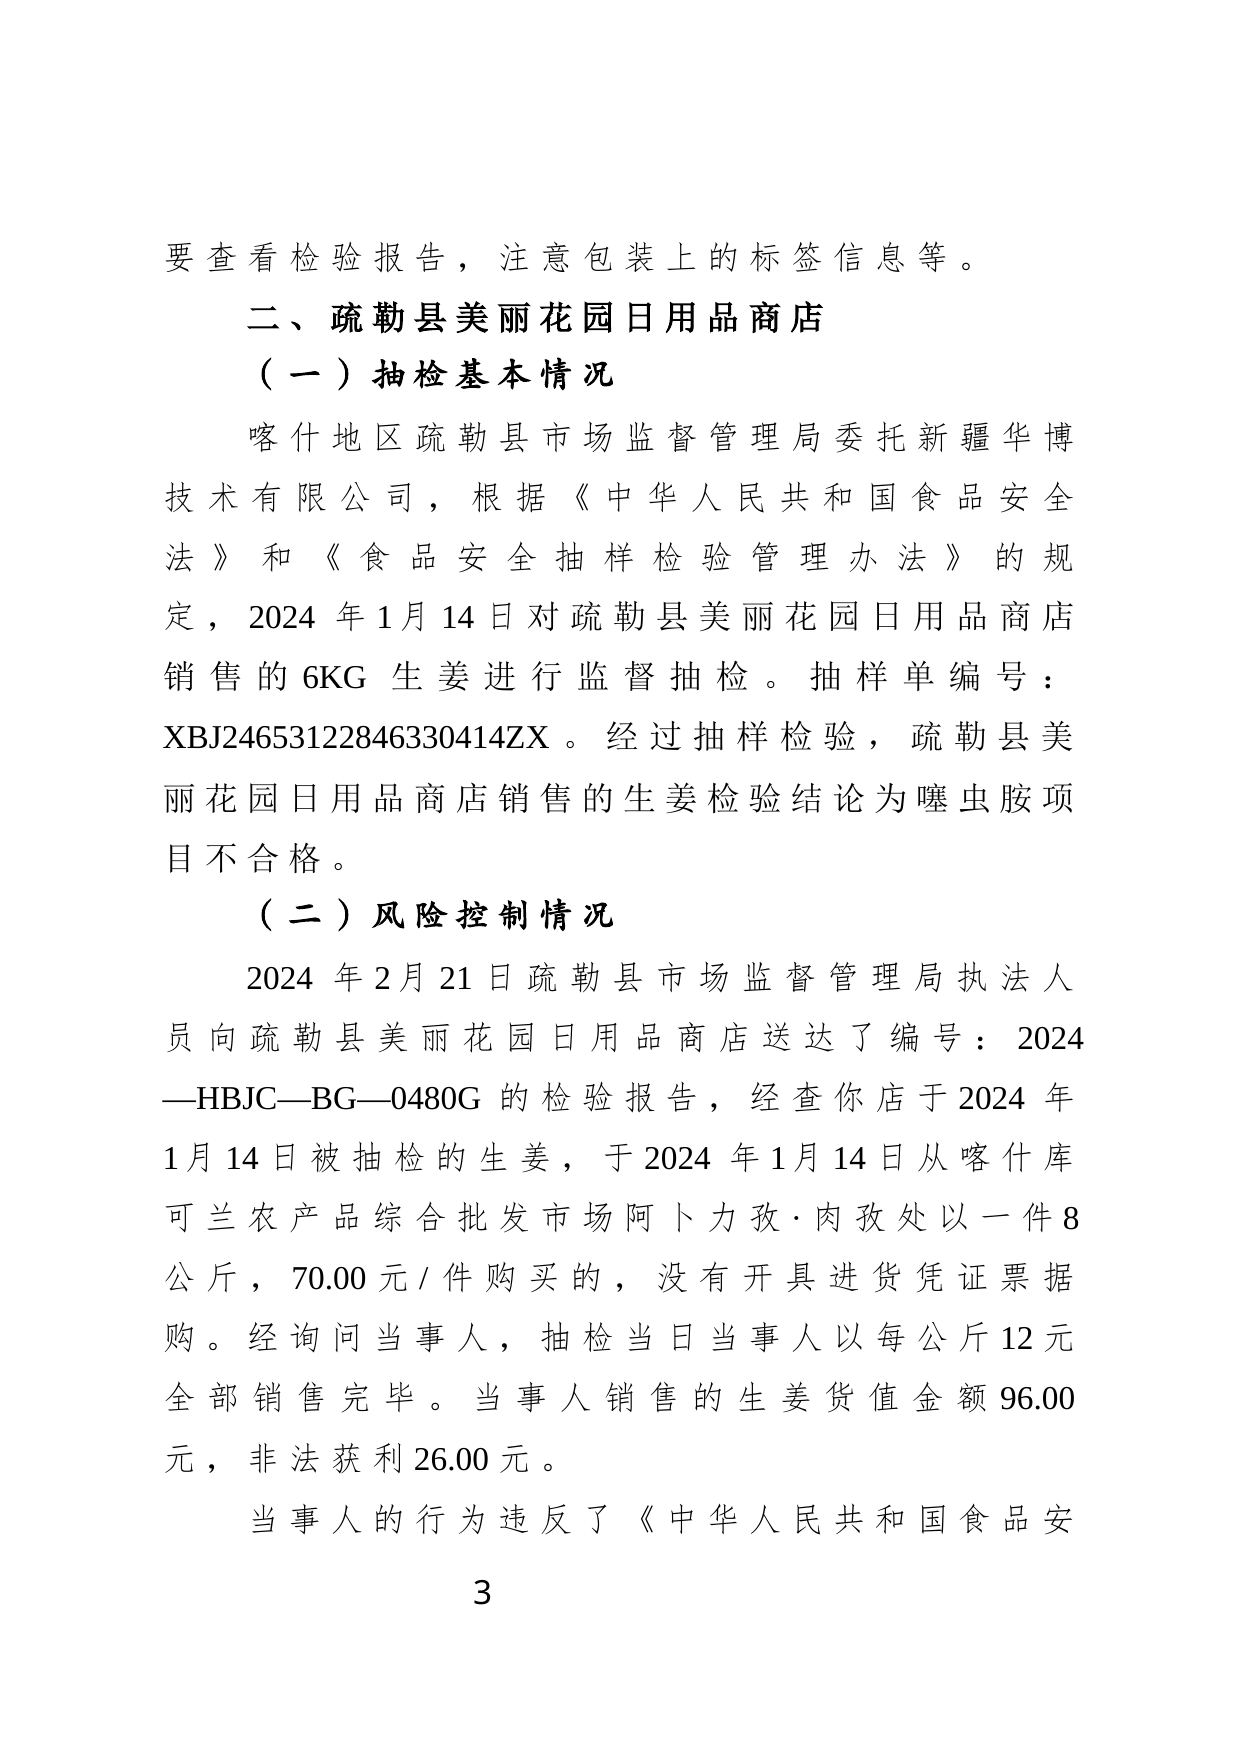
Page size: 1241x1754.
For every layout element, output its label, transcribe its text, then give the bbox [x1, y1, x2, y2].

text 2024年2月21日疏勒县市场监督管理局执法人员向疏勒县美丽花园日用品商店送达了编号：2024—HBJC—BG—0480G的检验报告，经查你店于2024年1月14日被抽检的生姜，于2024年1月14日从喀什库可兰农产品综合批发市场阿卜力孜·肉孜处以一件8公斤，70.00元/件购买的，没有开具进货凭证票据购。经询问当事人，抽检当日当事人以每公斤12元全部销售完毕。当事人销售的生姜货值金额96.00元，非法获利26.00元。 [162, 946, 1084, 1487]
list 二、疏勒县美丽花园日用品商店 [162, 285, 1084, 345]
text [162, 1487, 1084, 1547]
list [162, 225, 1084, 285]
list （一）抽检基本情况 [162, 345, 1084, 405]
text （二）风险控制情况 [162, 886, 1084, 946]
text 喀什地区疏勒县市场监督管理局委托新疆华博技术有限公司，根据《中华人民共和国食品安全法》和《食品安全抽样检验管理办法》的规定，2024年1月14日对疏勒县美丽花园日用品商店销售的6KG生姜进行监督抽检。抽样单编号：XBJ24653122846330414ZX。经过抽样检验，疏勒县美丽花园日用品商店销售的生姜检验结论为噻虫胺项目不合格。 [162, 405, 1084, 886]
